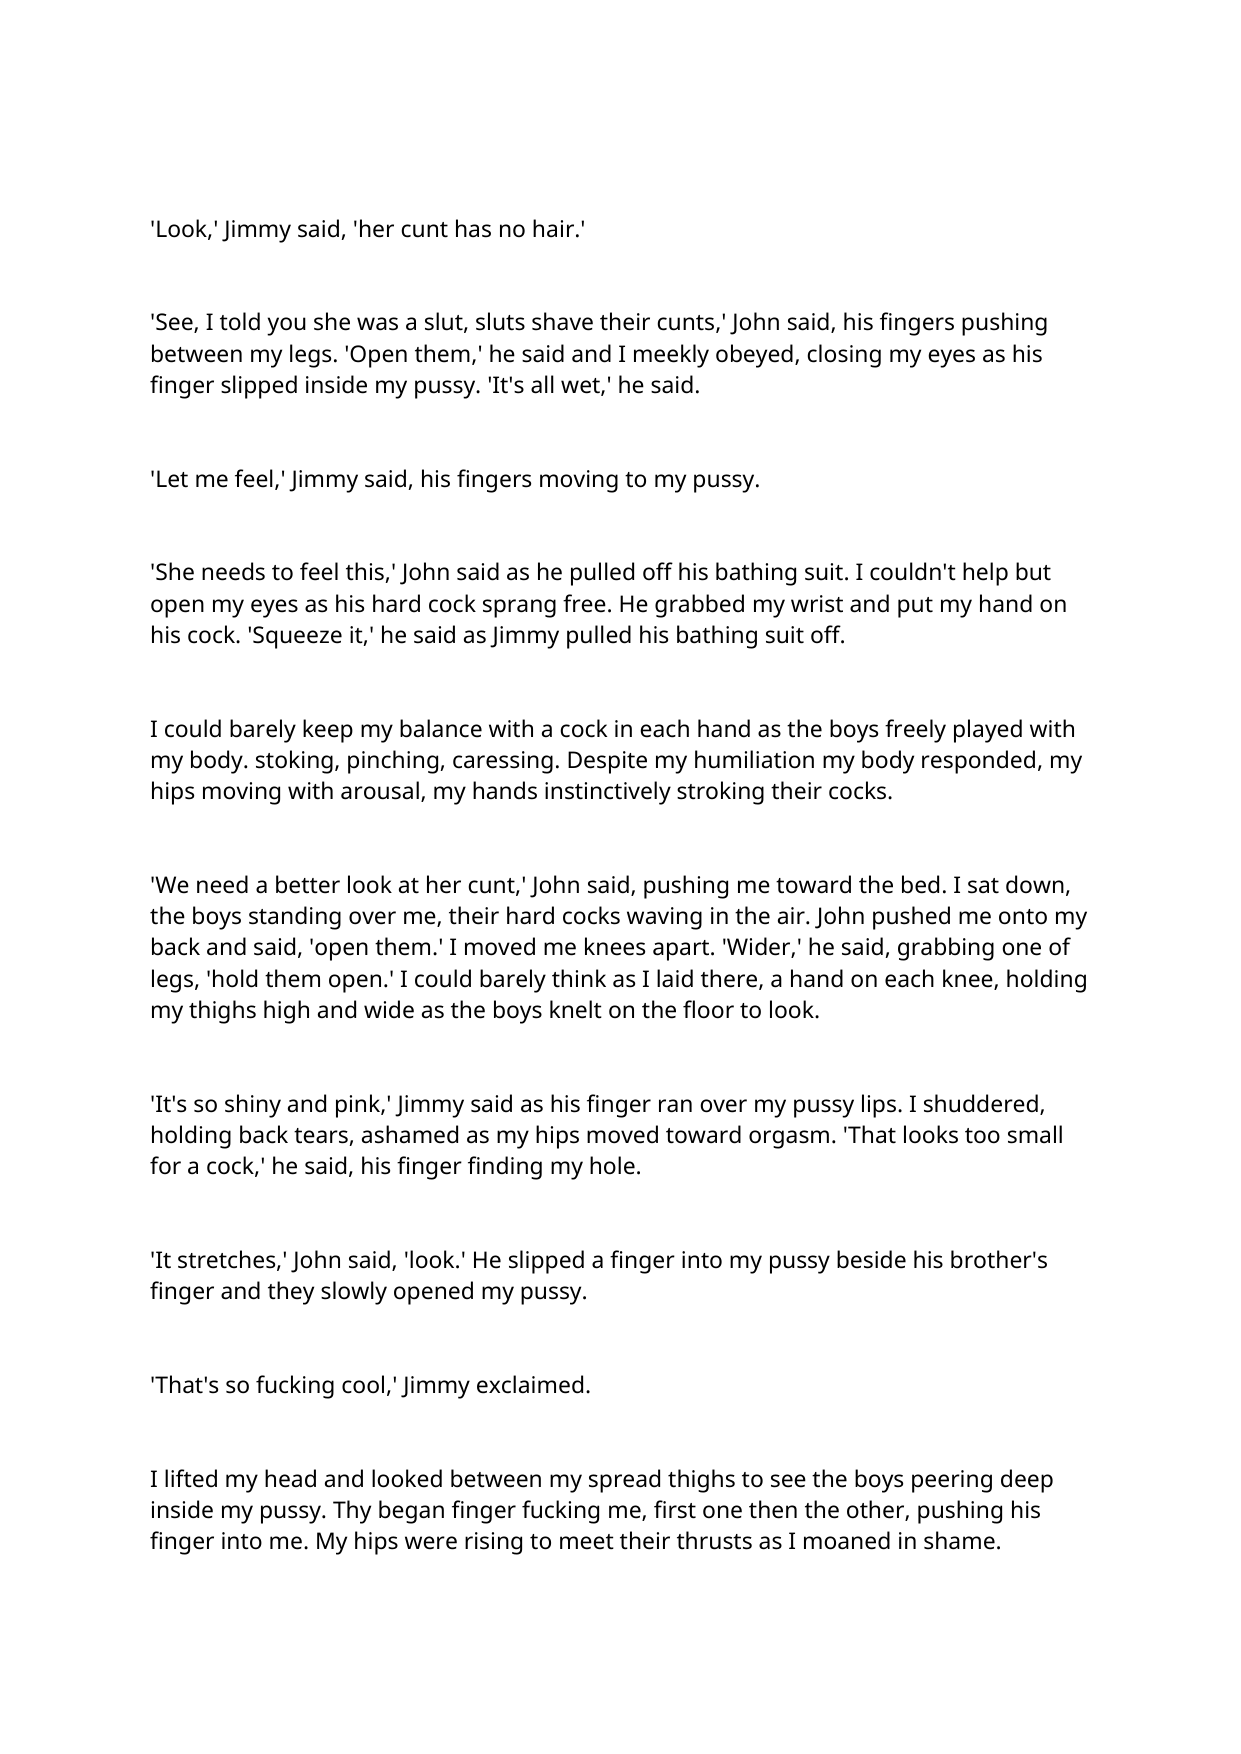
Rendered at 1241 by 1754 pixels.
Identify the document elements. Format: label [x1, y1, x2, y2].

text [150, 150, 1090, 1587]
